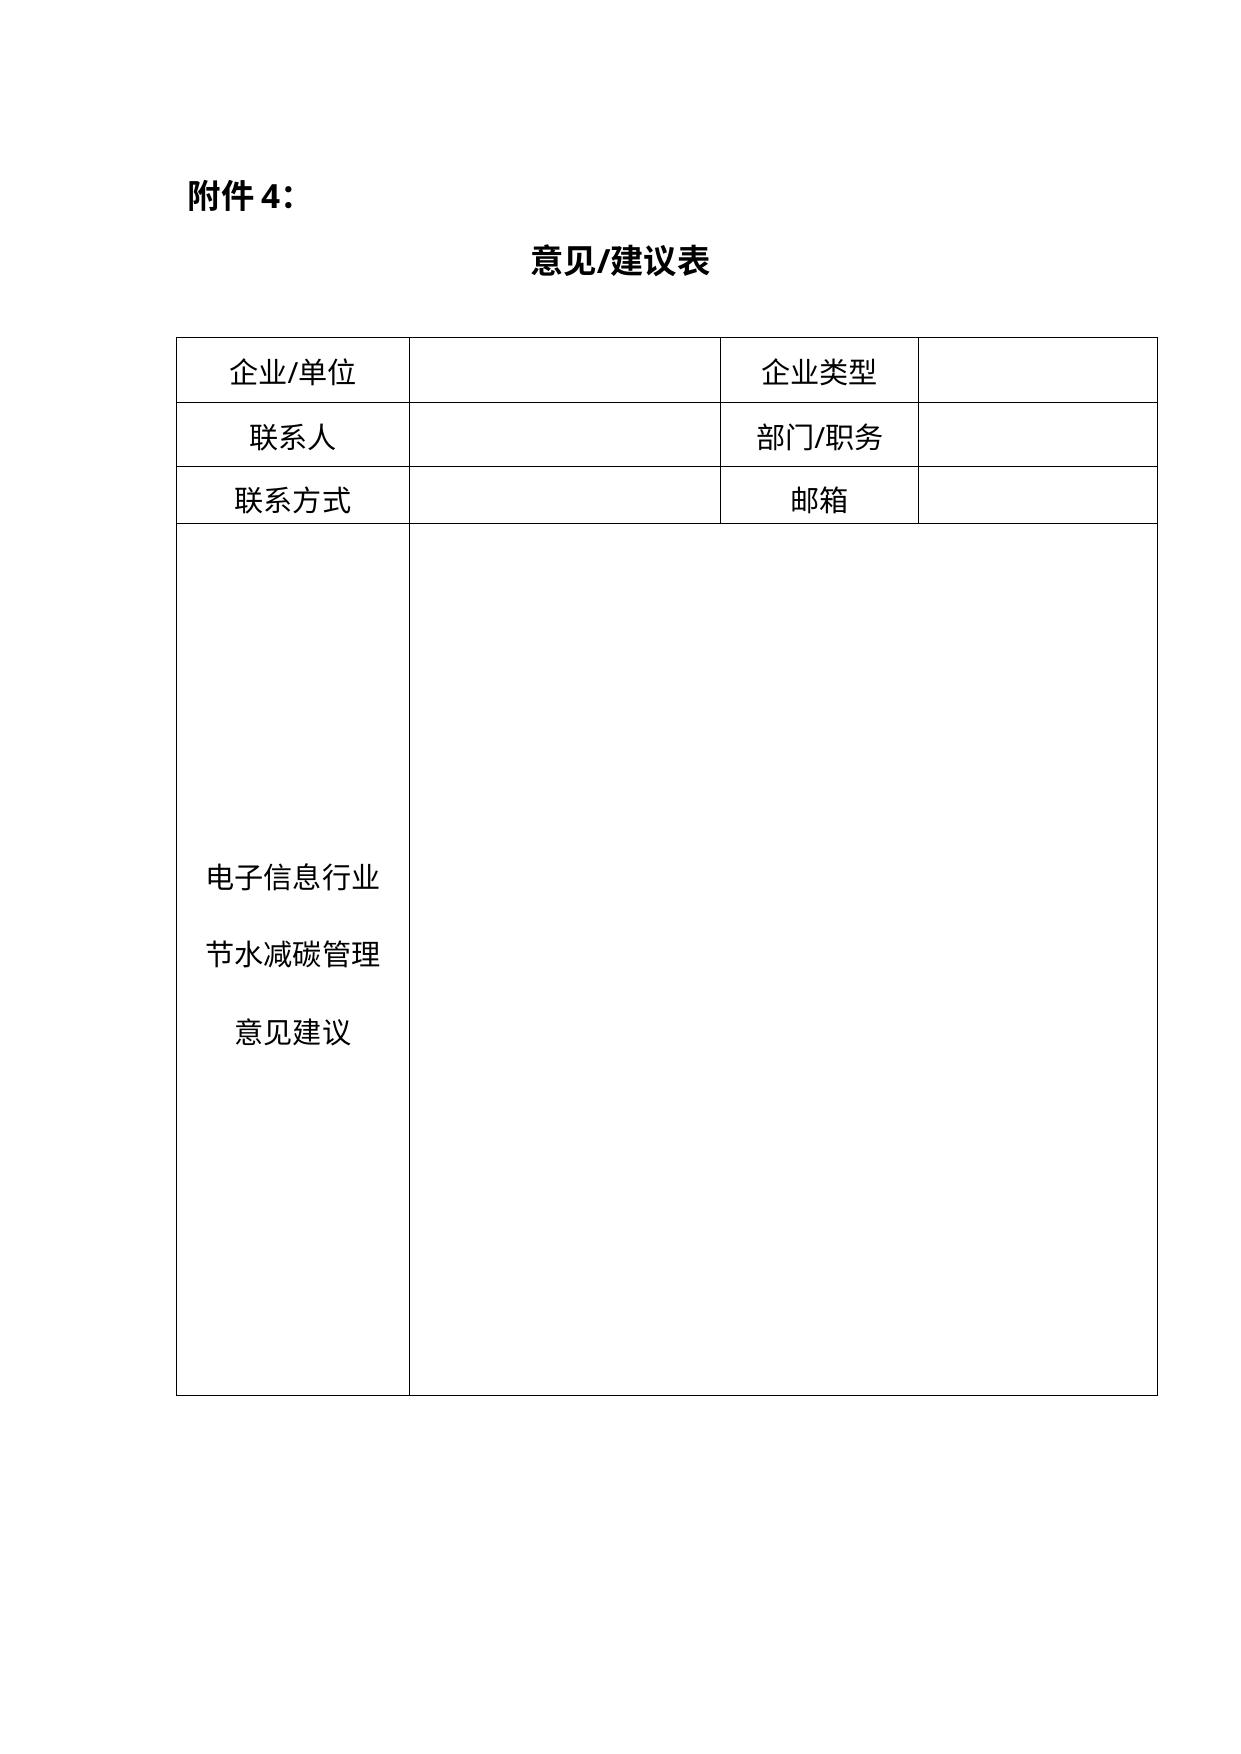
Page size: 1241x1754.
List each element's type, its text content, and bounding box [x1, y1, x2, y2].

table_cell 电子信息行业 节水减碳管理 意见建议 [177, 524, 409, 1395]
table_cell [919, 467, 1157, 523]
table_cell [410, 403, 720, 466]
table_cell [410, 467, 720, 523]
table_cell 部门/职务 [721, 403, 918, 466]
table_cell 联系方式 [177, 467, 409, 523]
table_cell 联系人 [177, 403, 409, 466]
table_cell [410, 524, 1157, 1395]
text 意见/建议表 [187, 227, 1053, 292]
table_cell 邮箱 [721, 467, 918, 523]
text 附件4： [187, 162, 1053, 227]
table_header [919, 338, 1157, 402]
table_header 企业类型 [721, 338, 918, 402]
table_cell [919, 403, 1157, 466]
table_header [410, 338, 720, 402]
table_header 企业/单位 [177, 338, 409, 402]
